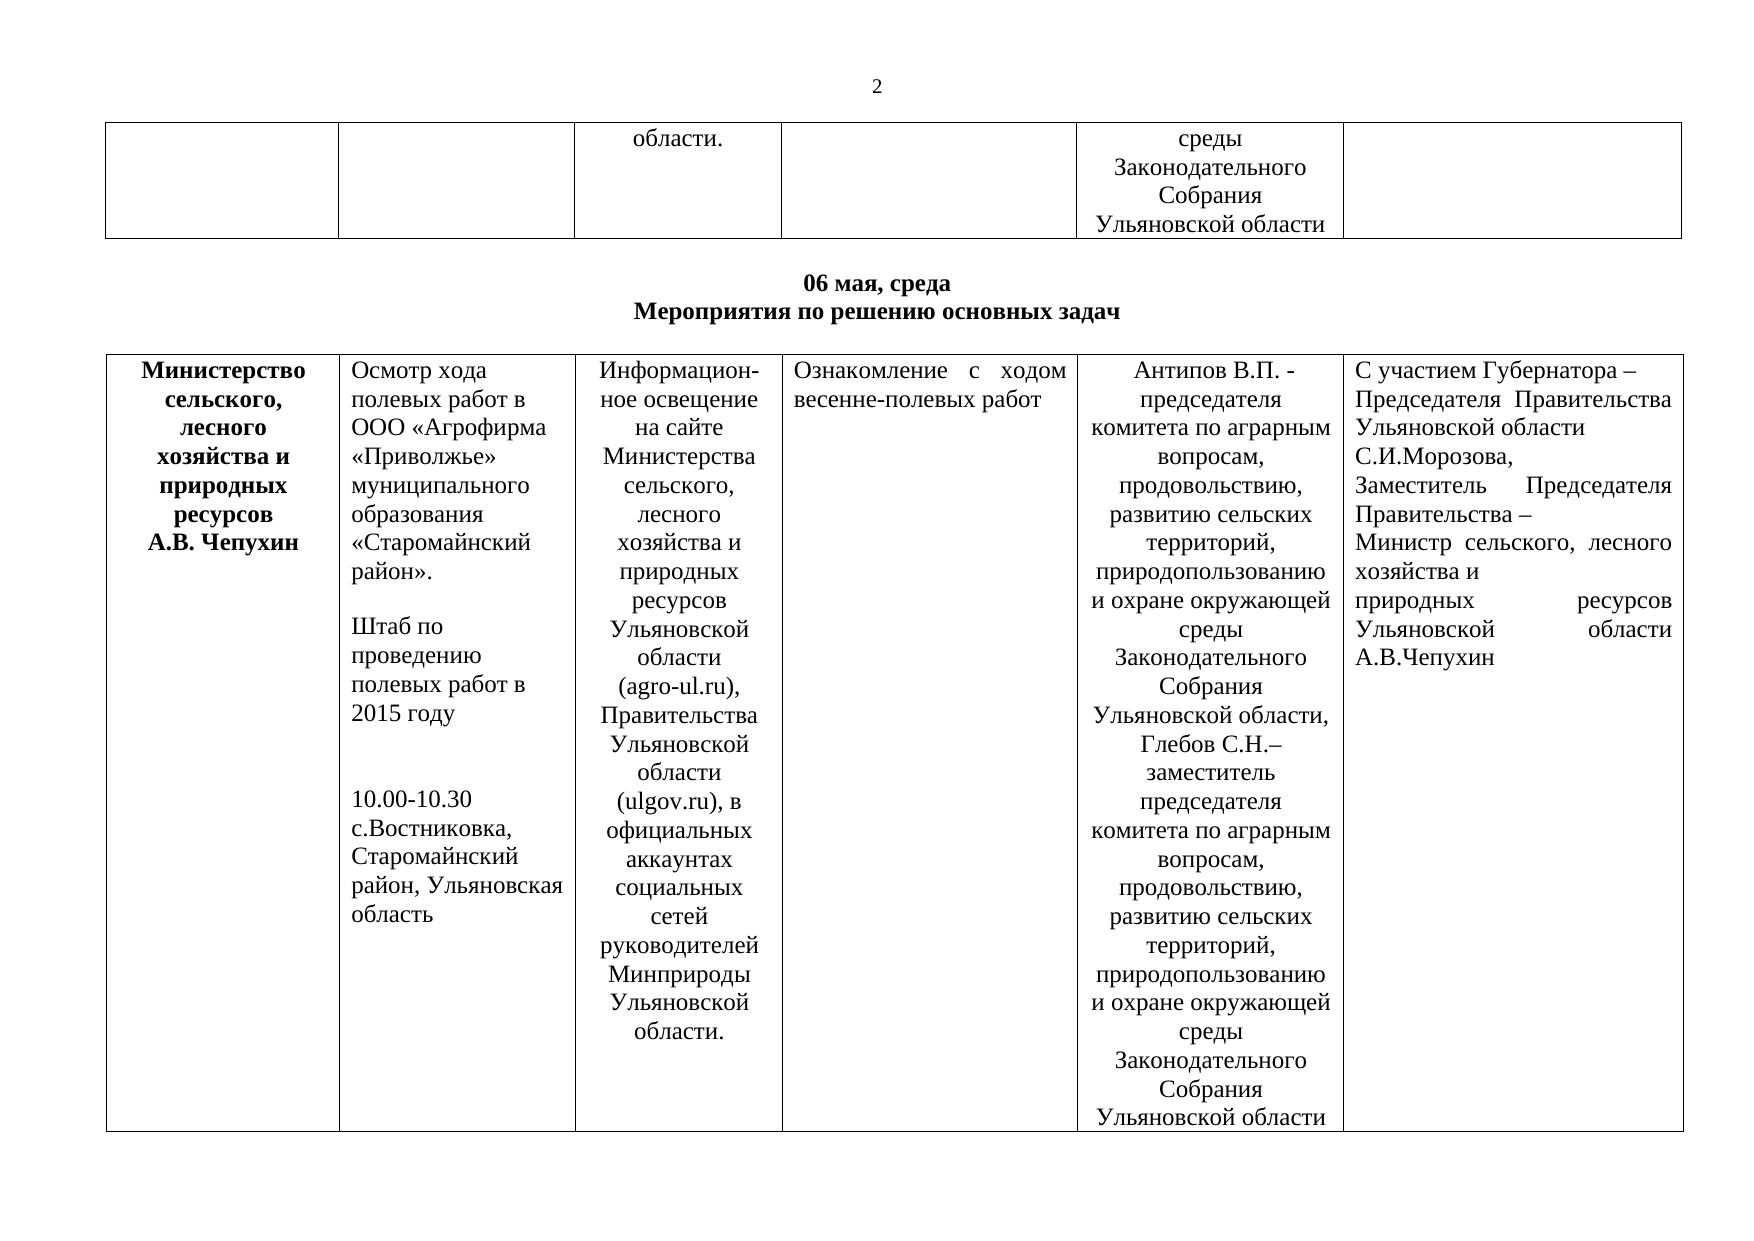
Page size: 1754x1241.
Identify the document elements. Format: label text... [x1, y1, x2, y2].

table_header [1077, 123, 1343, 238]
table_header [575, 123, 781, 238]
text 06 мая, среда [118, 268, 1636, 296]
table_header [106, 123, 338, 238]
text Мероприятия по решению основных задач [118, 296, 1636, 325]
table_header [1344, 123, 1681, 238]
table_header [1078, 355, 1343, 1131]
table_header Осмотр хода полевых работ в ООО «Агрофирма «Приволжье» муниципального образования «Старомайнский район». Штаб по проведению полевых работ в 2015 году 10.00-10.30 с.Востниковка, Старомайнский район, Ульяновская область [340, 355, 575, 1131]
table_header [107, 355, 339, 1131]
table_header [782, 123, 1076, 238]
table_header Ознакомление с ходом весенне-полевых работ [783, 355, 1077, 1131]
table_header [339, 123, 574, 238]
